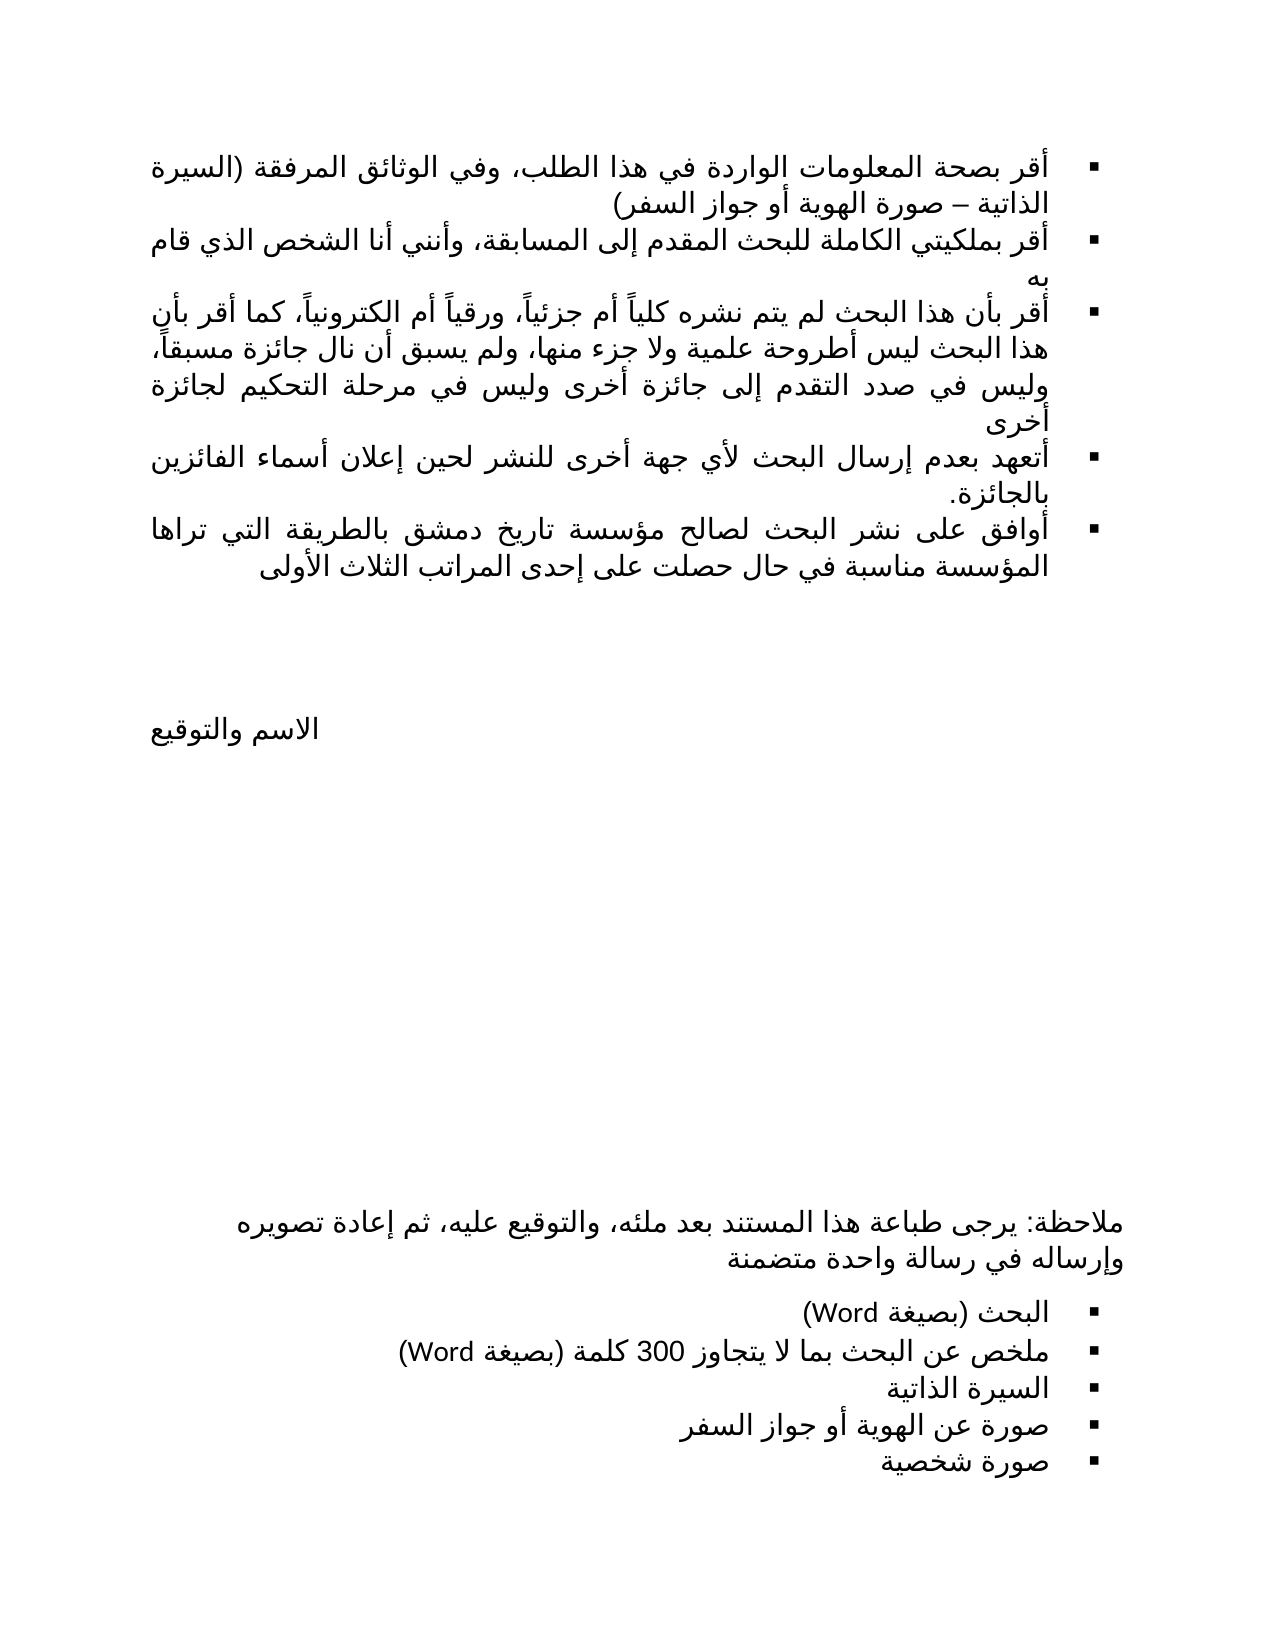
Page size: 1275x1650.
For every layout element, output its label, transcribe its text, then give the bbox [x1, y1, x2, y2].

list أوافق على نشر البحث لصالح مؤسسة تاريخ دمشق بالطريقة التي تراها المؤسسة مناسبة في حال حصلت على إحدى المراتب الثلاث الأولى [150, 512, 1087, 582]
list البحث (بصيغة Word) [150, 1294, 1087, 1330]
list ملخص عن البحث بما لا يتجاوز 300 كلمة (بصيغة Word) [150, 1333, 1087, 1368]
list أقر بأن هذا البحث لم يتم نشره كلياً أم جزئياً، ورقياً أم الكترونياً، كما أقر بأن هذا البحث ليس أطروحة علمية ولا جزء منها، ولم يسبق أن نال جائزة مسبقاً، وليس في صدد التقدم إلى جائزة أخرى وليس في مرحلة التحكيم لجائزة أخرى [150, 295, 1087, 437]
list صورة شخصية [150, 1444, 1087, 1478]
list أتعهد بعدم إرسال البحث لأي جهة أخرى للنشر لحين إعلان أسماء الفائزين بالجائزة. [150, 440, 1087, 510]
text ملاحظة: يرجى طباعة هذا المستند بعد ملئه، والتوقيع عليه، ثم إعادة تصويره وإرساله في رسالة واحدة متضمنة [150, 1205, 1125, 1275]
list السيرة الذاتية [150, 1371, 1087, 1405]
list أقر بصحة المعلومات الواردة في هذا الطلب، وفي الوثائق المرفقة (السيرة الذاتية – صورة الهوية أو جواز السفر) [150, 150, 1087, 220]
list أقر بملكيتي الكاملة للبحث المقدم إلى المسابقة، وأنني أنا الشخص الذي قام به [150, 222, 1087, 292]
list صورة عن الهوية أو جواز السفر [150, 1407, 1087, 1441]
text الاسم والتوقيع [150, 712, 1125, 745]
